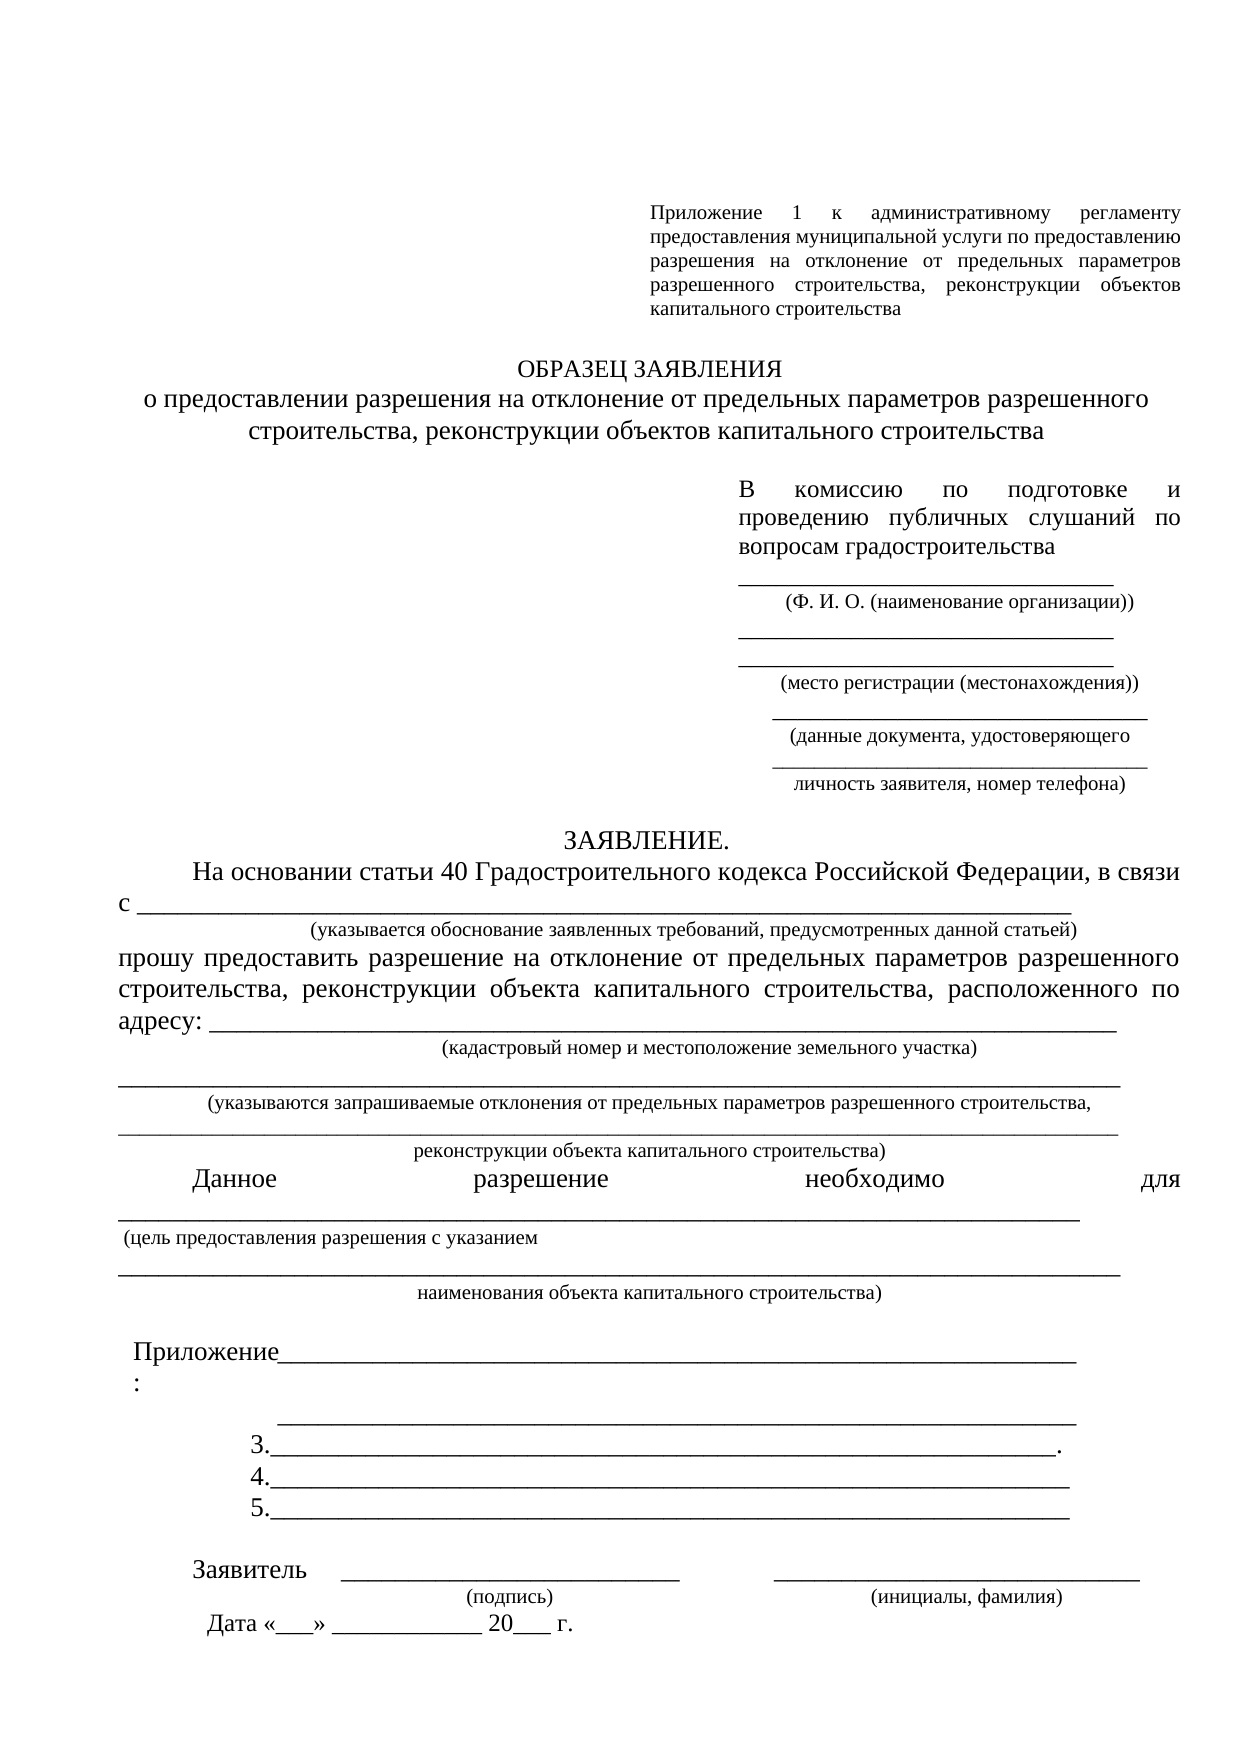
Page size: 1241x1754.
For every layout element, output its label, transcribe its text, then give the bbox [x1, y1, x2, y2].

text (указываются запрашиваемые отклонения от предельных параметров разрешенного строительства, [118, 1090, 1181, 1114]
text прошу предоставить разрешение на отклонение от предельных параметров разрешенного строительства, реконструкции объекта капитального строительства, расположенного по адресу: ___________________________________________________________________ [118, 941, 1181, 1035]
table_cell [118, 1491, 298, 1522]
table_cell [118, 1397, 298, 1428]
table_cell ______________________________ [786, 694, 1192, 723]
text (подпись) (инициалы, фамилия) [118, 1584, 1181, 1608]
text (цель предоставления разрешения с указанием [118, 1224, 1181, 1249]
table_cell ______________________________ [786, 641, 1192, 670]
text (указывается обоснование заявленных требований, предусмотренных данной статьей) [118, 917, 1181, 941]
text о предоставлении разрешения на отклонение от предельных параметров разрешенного строительства, реконструкции объектов капитального строительства [118, 383, 1175, 445]
text (кадастровый номер и местоположение земельного участка) [118, 1035, 1181, 1059]
table_cell ______________________________ [786, 560, 1192, 589]
table_header Приложение: [118, 1335, 298, 1397]
text реконструкции объекта капитального строительства) [118, 1138, 1181, 1162]
text наименования объекта капитального строительства) [118, 1280, 1181, 1304]
table_cell 3.__________________________________________________________. [298, 1429, 1157, 1459]
table_cell [118, 1429, 298, 1459]
text ЗАЯВЛЕНИЕ. [118, 824, 1175, 855]
text ________________________________________________________________________________________________ [118, 1114, 1181, 1138]
table_cell 5.___________________________________________________________ [298, 1491, 1157, 1522]
table_cell ______________________________ [786, 613, 1192, 641]
table_header В комиссию по подготовке и проведению публичных слушаний по вопросам градостроительства [786, 474, 1192, 560]
text __________________________________________________________________________ [118, 1059, 1181, 1090]
text Дата «___» ____________ 20___ г. [118, 1608, 1181, 1637]
table_cell (место регистрации (местонахождения)) [786, 670, 1192, 694]
table_cell (данные документа, удостоверяющего [786, 723, 1192, 747]
table_header 1. ___________________________________________________________ [298, 1335, 1157, 1397]
table_cell [118, 1460, 298, 1491]
text ОБРАЗЕЦ ЗАЯВЛЕНИЯ [118, 354, 1181, 383]
table_cell личность заявителя, номер телефона) [786, 771, 1192, 795]
text На основании статьи 40 Градостроительного кодекса Российской Федерации, в связи с _____________________________________________________________________ [118, 855, 1181, 917]
text Приложение 1 к административному регламенту предоставления муниципальной услуги по предоставлению разрешения на отклонение от предельных параметров разрешенного строительства, реконструкции объектов капитального строительства [650, 200, 1181, 320]
text Данное разрешение необходимо для _______________________________________________________________________ [118, 1162, 1181, 1224]
table_cell 2. ___________________________________________________________ [298, 1397, 1157, 1428]
text Заявитель _________________________ ___________________________ [118, 1553, 1181, 1584]
table_cell ____________________________________ [786, 747, 1192, 771]
table_cell (Ф. И. О. (наименование организации)) [786, 589, 1192, 613]
table_cell 4.___________________________________________________________ [298, 1460, 1157, 1491]
text __________________________________________________________________________ [118, 1249, 1181, 1280]
